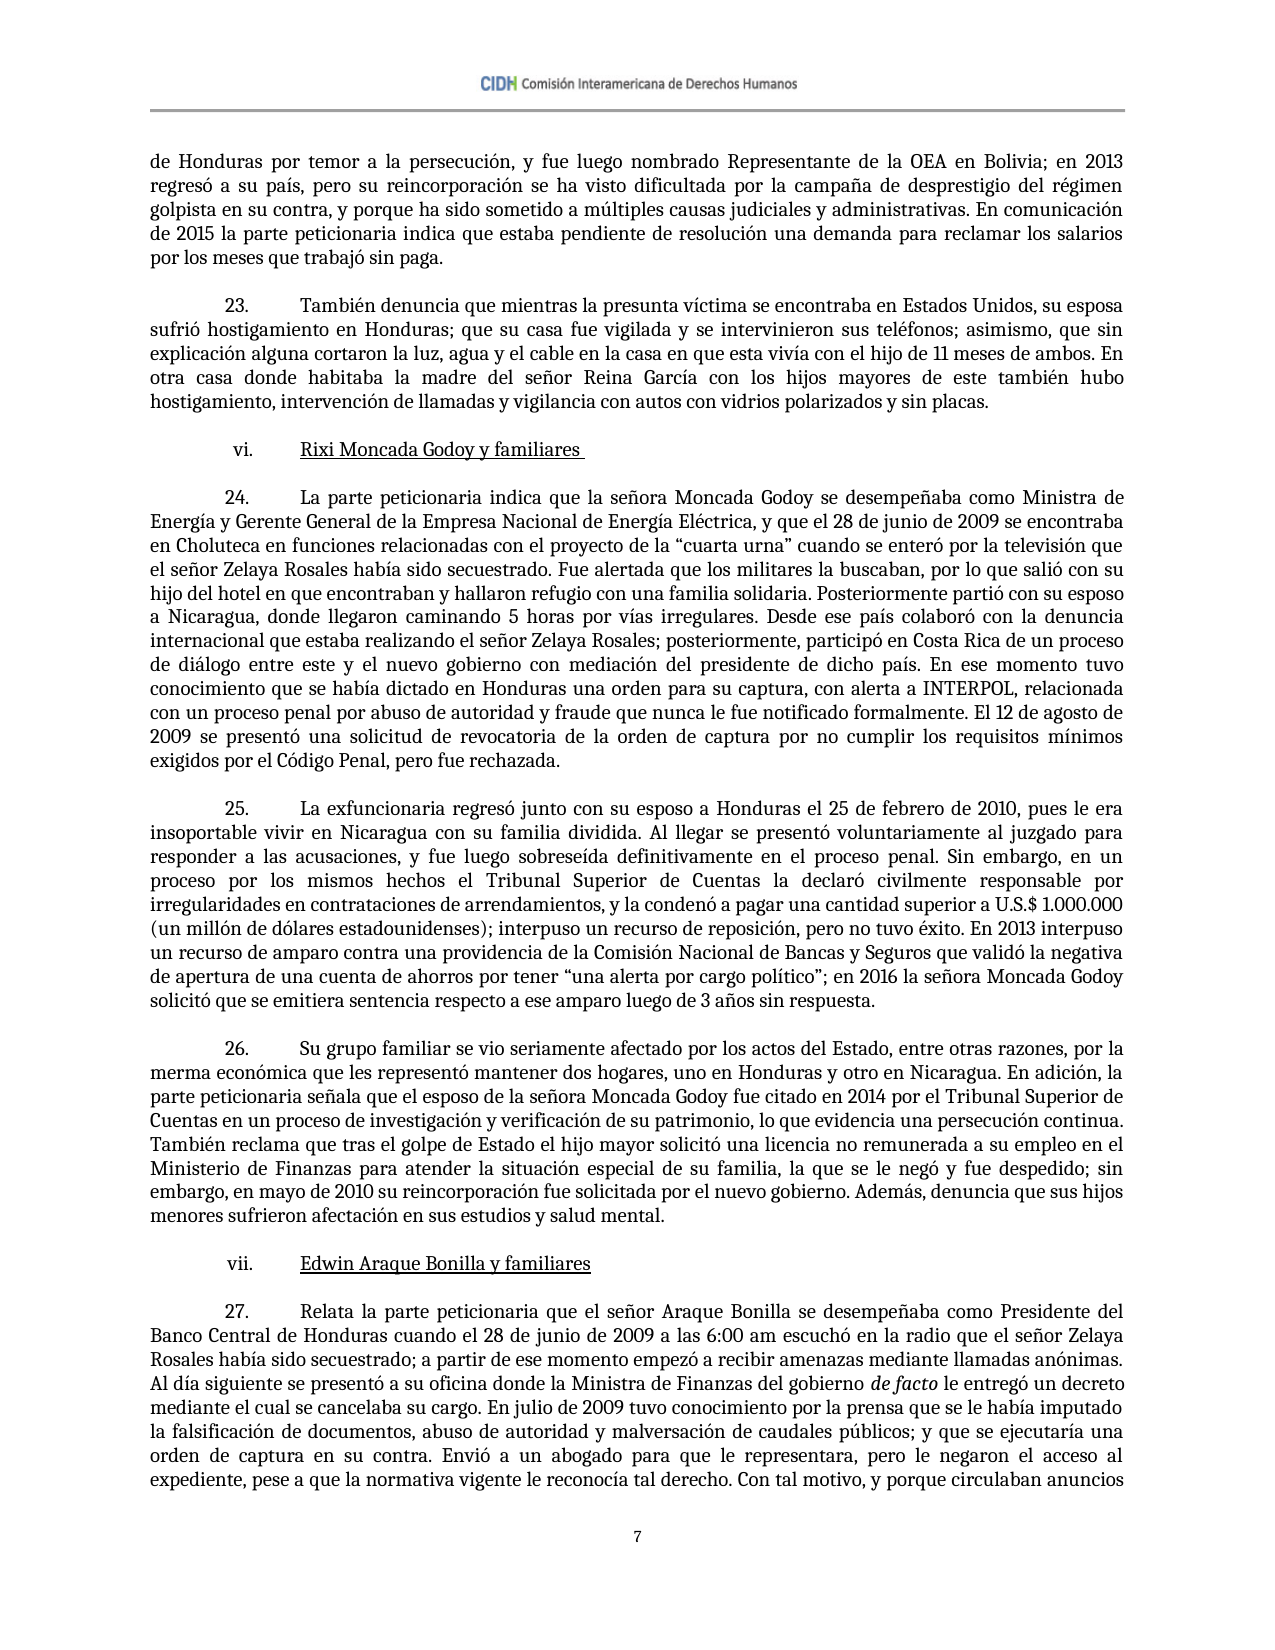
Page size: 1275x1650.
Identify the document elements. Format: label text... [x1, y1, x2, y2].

list Su grupo familiar se vio seriamente afectado por los actos del Estado, entre otras razones, por la merma económica que les representó mantener dos hogares, uno en Honduras y otro en Nicaragua. En adición, la parte peticionaria señala que el esposo de la señora Moncada Godoy fue citado en 2014 por el Tribunal Superior de Cuentas en un proceso de investigación y verificación de su patrimonio, lo que evidencia una persecución continua. También reclama que tras el golpe de Estado el hijo mayor solicitó una licencia no remunerada a su empleo en el Ministerio de Finanzas para atender la situación especial de su familia, la que se le negó y fue despedido; sin embargo, en mayo de 2010 su reincorporación fue solicitada por el nuevo gobierno. Además, denuncia que sus hijos menores sufrieron afectación en sus estudios y salud mental. [150, 1036, 1125, 1228]
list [150, 150, 1125, 270]
picture [475, 75, 800, 93]
list La exfuncionaria regresó junto con su esposo a Honduras el 25 de febrero de 2010, pues le era insoportable vivir en Nicaragua con su familia dividida. Al llegar se presentó voluntariamente al juzgado para responder a las acusaciones, y fue luego sobreseída definitivamente en el proceso penal. Sin embargo, en un proceso por los mismos hechos el Tribunal Superior de Cuentas la declaró civilmente responsable por irregularidades en contrataciones de arrendamientos, y la condenó a pagar una cantidad superior a U.S.$ 1.000.000 (un millón de dólares estadounidenses); interpuso un recurso de reposición, pero no tuvo éxito. En 2013 interpuso un recurso de amparo contra una providencia de la Comisión Nacional de Bancas y Seguros que validó la negativa de apertura de una cuenta de ahorros por tener “una alerta por cargo político”; en 2016 la señora Moncada Godoy solicitó que se emitiera sentencia respecto a ese amparo luego de 3 años sin respuesta. [150, 797, 1125, 1012]
list Edwin Araque Bonilla y familiares [253, 1252, 1125, 1276]
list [150, 1300, 1125, 1492]
list También denuncia que mientras la presunta víctima se encontraba en Estados Unidos, su esposa sufrió hostigamiento en Honduras; que su casa fue vigilada y se intervinieron sus teléfonos; asimismo, que sin explicación alguna cortaron la luz, agua y el cable en la casa en que esta vivía con el hijo de 11 meses de ambos. En otra casa donde habitaba la madre del señor Reina García con los hijos mayores de este también hubo hostigamiento, intervención de llamadas y vigilancia con autos con vidrios polarizados y sin placas. [150, 294, 1125, 413]
list La parte peticionaria indica que la señora Moncada Godoy se desempeñaba como Ministra de Energía y Gerente General de la Empresa Nacional de Energía Eléctrica, y que el 28 de junio de 2009 se encontraba en Choluteca en funciones relacionadas con el proyecto de la “cuarta urna” cuando se enteró por la televisión que el señor Zelaya Rosales había sido secuestrado. Fue alertada que los militares la buscaban, por lo que salió con su hijo del hotel en que encontraban y hallaron refugio con una familia solidaria. Posteriormente partió con su esposo a Nicaragua, donde llegaron caminando 5 horas por vías irregulares. Desde ese país colaboró con la denuncia internacional que estaba realizando el señor Zelaya Rosales; posteriormente, participó en Costa Rica de un proceso de diálogo entre este y el nuevo gobierno con mediación del presidente de dicho país. En ese momento tuvo conocimiento que se había dictado en Honduras una orden para su captura, con alerta a INTERPOL, relacionada con un proceso penal por abuso de autoridad y fraude que nunca le fue notificado formalmente. El 12 de agosto de 2009 se presentó una solicitud de revocatoria de la orden de captura por no cumplir los requisitos mínimos exigidos por el Código Penal, pero fue rechazada. [150, 485, 1125, 773]
list Rixi Moncada Godoy y familiares [253, 437, 1125, 461]
